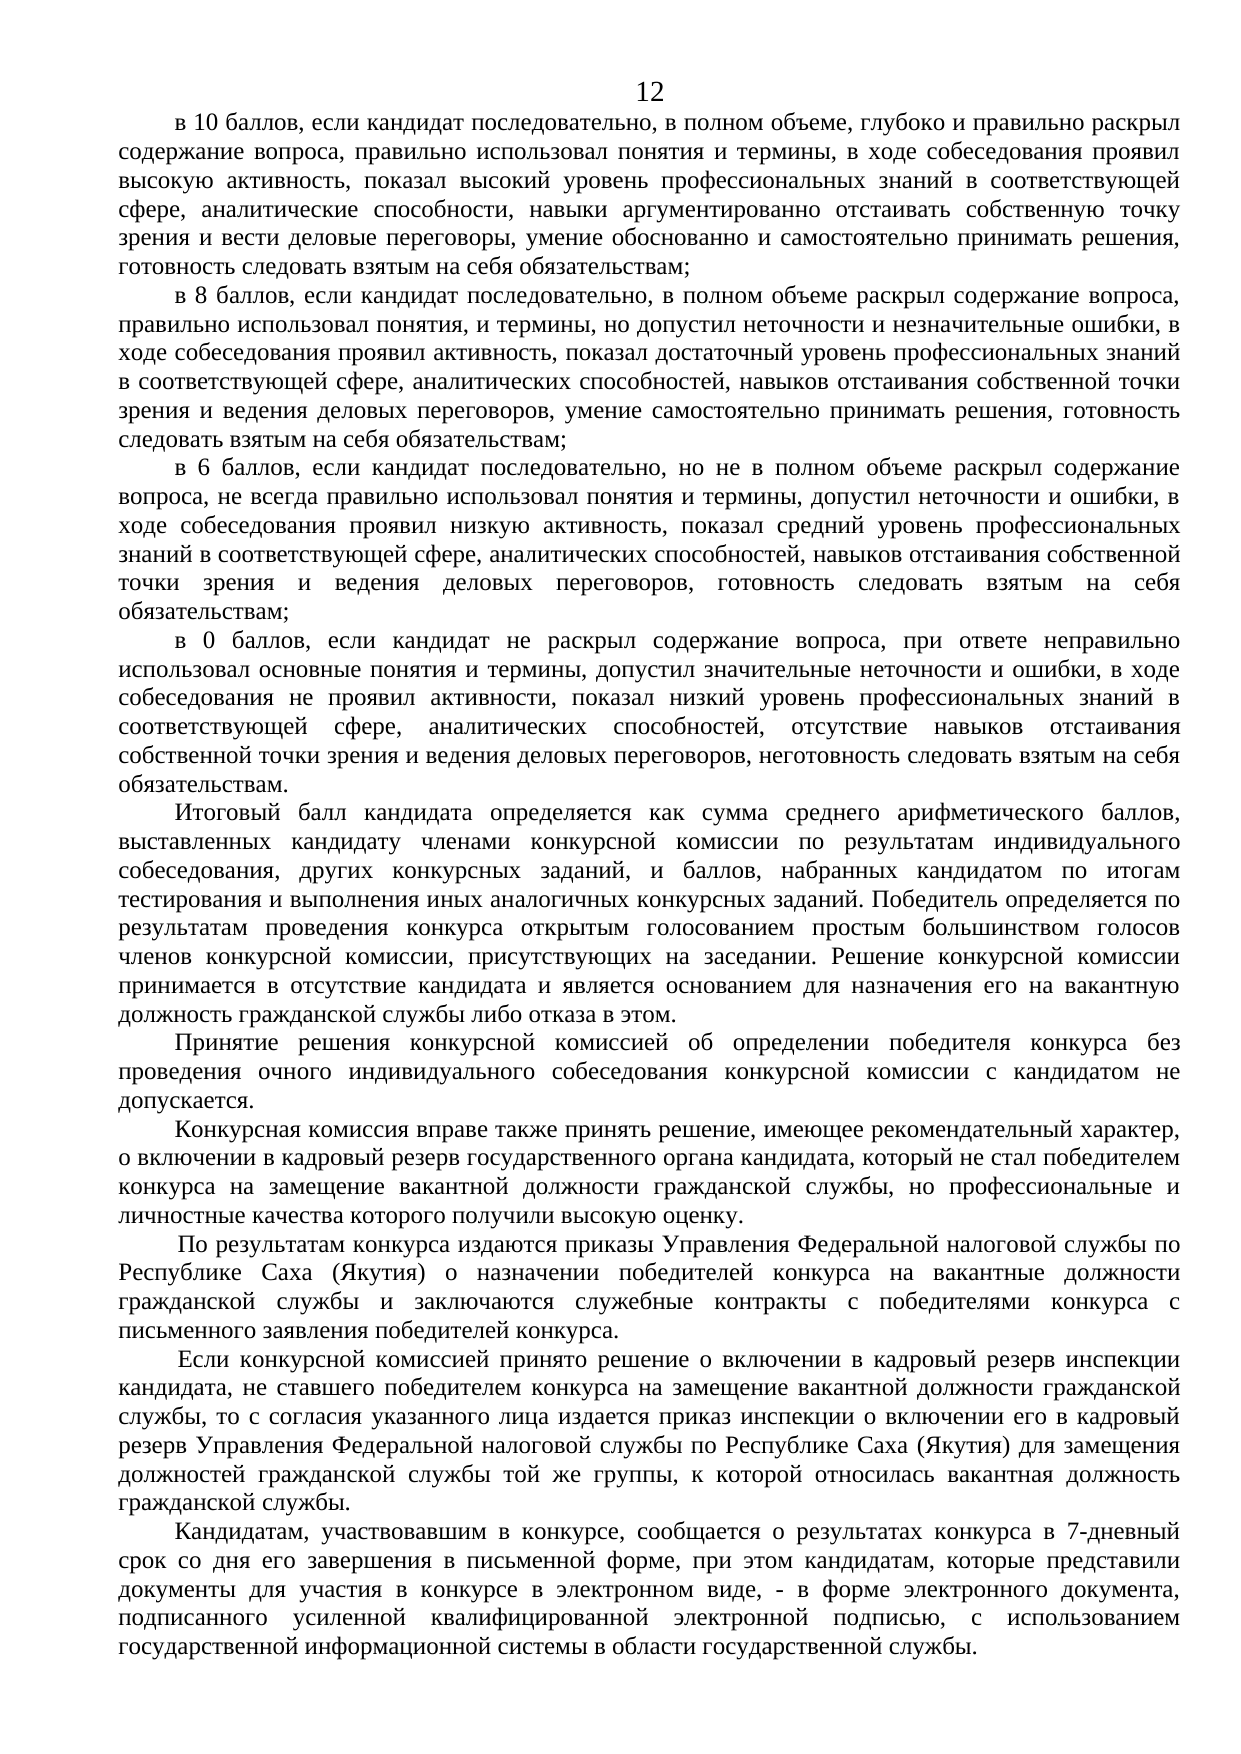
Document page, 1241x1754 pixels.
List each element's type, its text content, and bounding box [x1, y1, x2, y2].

text в 8 баллов, если кандидат последовательно, в полном объеме раскрыл содержание вопроса, правильно использовал понятия, и термины, но допустил неточности и незначительные ошибки, в ходе собеседования проявил активность, показал достаточный уровень профессиональных знаний в соответствующей сфере, аналитических способностей, навыков отстаивания собственной точки зрения и ведения деловых переговоров, умение самостоятельно принимать решения, готовность следовать взятым на себя обязательствам; [118, 280, 1181, 452]
text Конкурсная комиссия вправе также принять решение, имеющее рекомендательный характер, о включении в кадровый резерв государственного органа кандидата, который не стал победителем конкурса на замещение вакантной должности гражданской службы, но профессиональные и личностные качества которого получили высокую оценку. [118, 1114, 1181, 1229]
text Если конкурсной комиссией принято решение о включении в кадровый резерв инспекции кандидата, не ставшего победителем конкурса на замещение вакантной должности гражданской службы, то с согласия указанного лица издается приказ инспекции о включении его в кадровый резерв Управления Федеральной налоговой службы по Республике Саха (Якутия) для замещения должностей гражданской службы той же группы, к которой относилась вакантная должность гражданской службы. [118, 1344, 1181, 1516]
text Принятие решения конкурсной комиссией об определении победителя конкурса без проведения очного индивидуального собеседования конкурсной комиссии с кандидатом не допускается. [118, 1027, 1181, 1114]
text По результатам конкурса издаются приказы Управления Федеральной налоговой службы по Республике Саха (Якутия) о назначении победителей конкурса на вакантные должности гражданской службы и заключаются служебные контракты с победителями конкурса с письменного заявления победителей конкурса. [118, 1229, 1181, 1344]
text в 10 баллов, если кандидат последовательно, в полном объеме, глубоко и правильно раскрыл содержание вопроса, правильно использовал понятия и термины, в ходе собеседования проявил высокую активность, показал высокий уровень профессиональных знаний в соответствующей сфере, аналитические способности, навыки аргументированно отстаивать собственную точку зрения и вести деловые переговоры, умение обоснованно и самостоятельно принимать решения, готовность следовать взятым на себя обязательствам; [118, 107, 1181, 280]
text Итоговый балл кандидата определяется как сумма среднего арифметического баллов, выставленных кандидату членами конкурсной комиссии по результатам индивидуального собеседования, других конкурсных заданий, и баллов, набранных кандидатом по итогам тестирования и выполнения иных аналогичных конкурсных заданий. Победитель определяется по результатам проведения конкурса открытым голосованием простым большинством голосов членов конкурсной комиссии, присутствующих на заседании. Решение конкурсной комиссии принимается в отсутствие кандидата и является основанием для назначения его на вакантную должность гражданской службы либо отказа в этом. [118, 797, 1181, 1027]
text в 0 баллов, если кандидат не раскрыл содержание вопроса, при ответе неправильно использовал основные понятия и термины, допустил значительные неточности и ошибки, в ходе собеседования не проявил активности, показал низкий уровень профессиональных знаний в соответствующей сфере, аналитических способностей, отсутствие навыков отстаивания собственной точки зрения и ведения деловых переговоров, неготовность следовать взятым на себя обязательствам. [118, 625, 1181, 797]
text Кандидатам, участвовавшим в конкурсе, сообщается о результатах конкурса в 7-дневный срок со дня его завершения в письменной форме, при этом кандидатам, которые представили документы для участия в конкурсе в электронном виде, - в форме электронного документа, подписанного усиленной квалифицированной электронной подписью, с использованием государственной информационной системы в области государственной службы. [118, 1516, 1181, 1660]
text в 6 баллов, если кандидат последовательно, но не в полном объеме раскрыл содержание вопроса, не всегда правильно использовал понятия и термины, допустил неточности и ошибки, в ходе собеседования проявил низкую активность, показал средний уровень профессиональных знаний в соответствующей сфере, аналитических способностей, навыков отстаивания собственной точки зрения и ведения деловых переговоров, готовность следовать взятым на себя обязательствам; [118, 452, 1181, 625]
